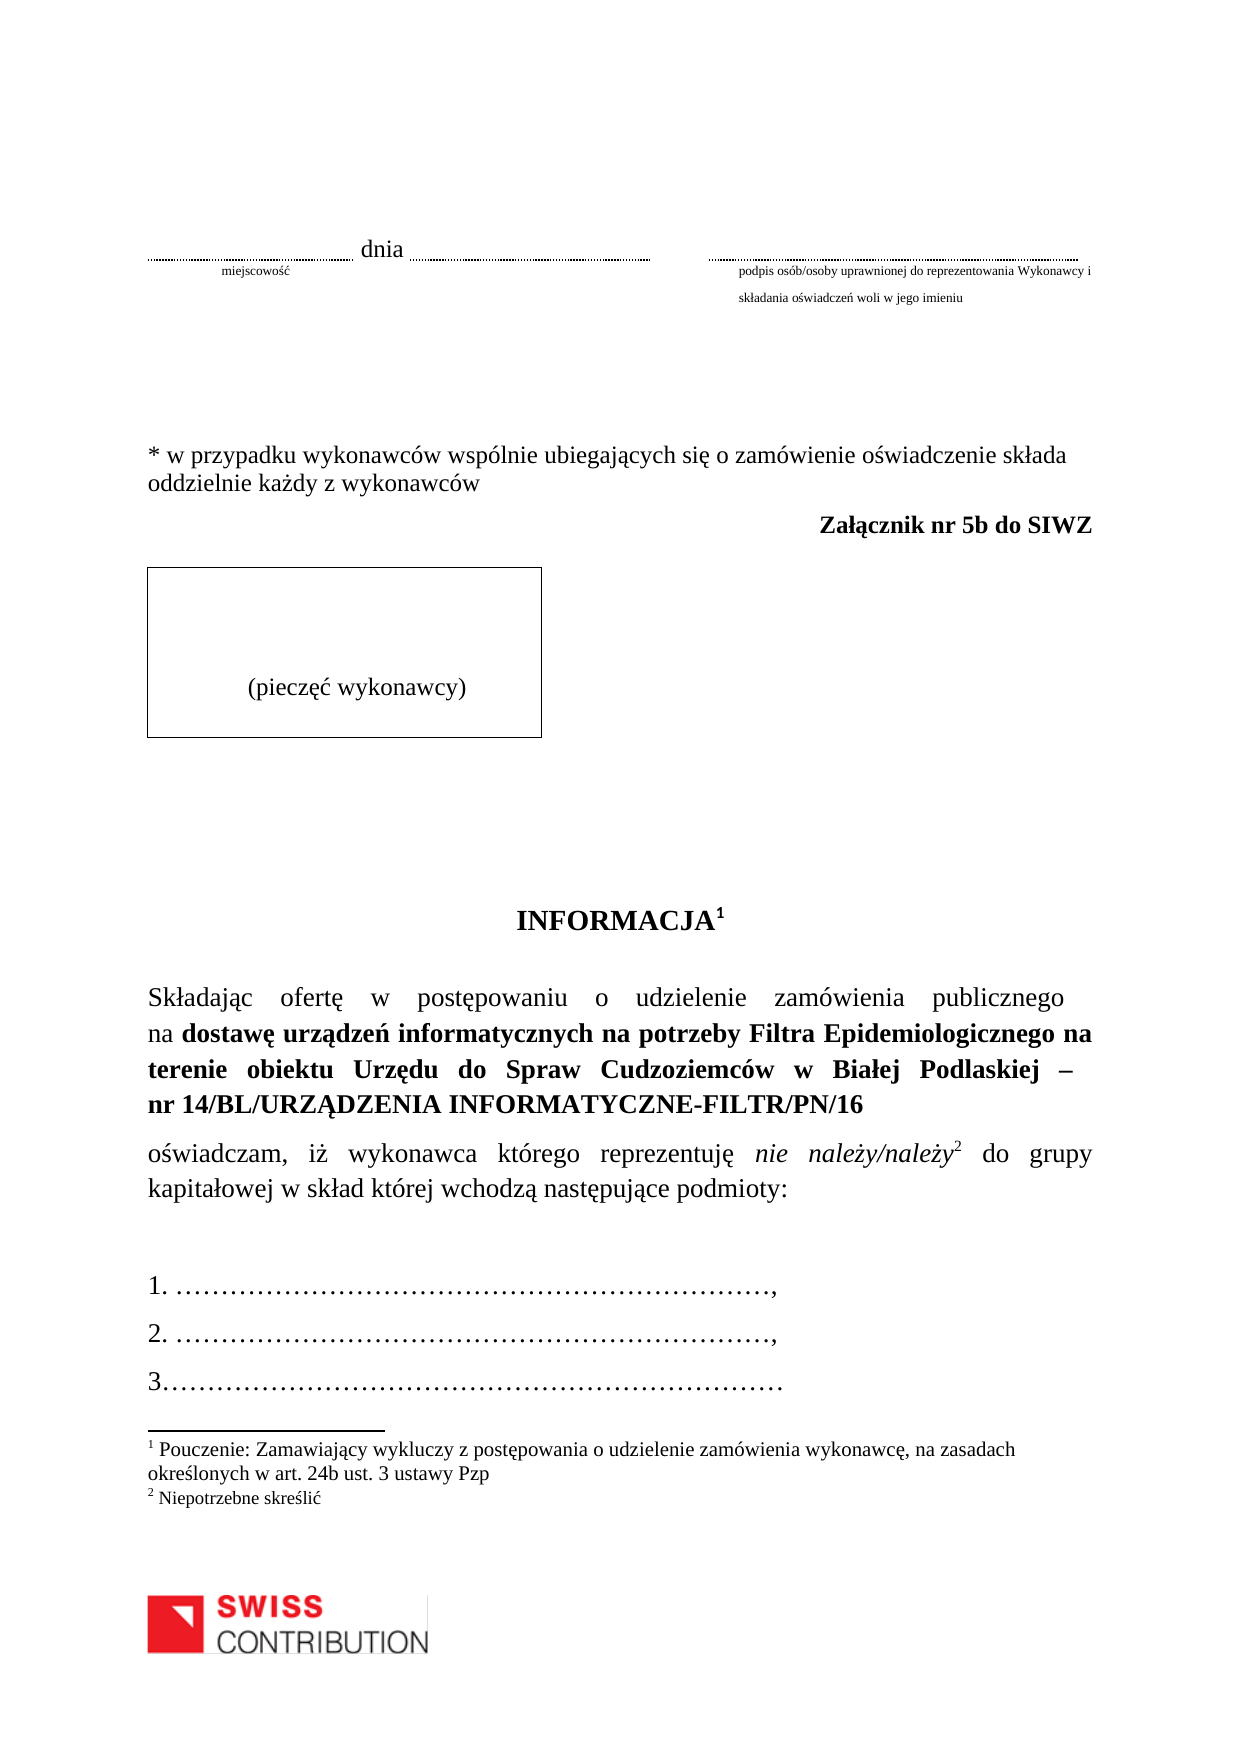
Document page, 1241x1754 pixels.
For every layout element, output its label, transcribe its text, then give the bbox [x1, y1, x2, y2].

text oświadczam, iż wykonawca którego reprezentuję nie należy/należy do grupy kapitałowej w skład której wchodzą następujące podmioty: [148, 1137, 1093, 1204]
text miejscowość podpis osób/osoby uprawnionej do reprezentowania Wykonawcy i składania oświadczeń woli w jego imieniu [221, 263, 1093, 316]
picture [147, 1595, 429, 1655]
text Składając ofertę w postępowaniu o udzielenie zamówienia publicznego na dostawę urządzeń informatycznych na potrzeby Filtra Epidemiologicznego na terenie obiektu Urzędu do Spraw Cudzoziemców w Białej Podlaskiej – nr 14/BL/URZĄDZENIA INFORMATYCZNE-FILTR/PN/16 [148, 981, 1093, 1120]
text dnia [148, 234, 1093, 263]
text * w przypadku wykonawców wspólnie ubiegających się o zamówienie oświadczenie składa oddzielnie każdy z wykonawców [148, 440, 1093, 497]
text 3…………………………………………………………… [148, 1366, 1093, 1397]
text 1. …………………………………………………………, [148, 1269, 1093, 1300]
text Załącznik nr 5b do SIWZ [148, 510, 1093, 538]
text INFORMACJA [148, 902, 1093, 938]
table_header (pieczęć wykonawcy) [148, 568, 541, 737]
text 2. …………………………………………………………, [148, 1317, 1093, 1348]
